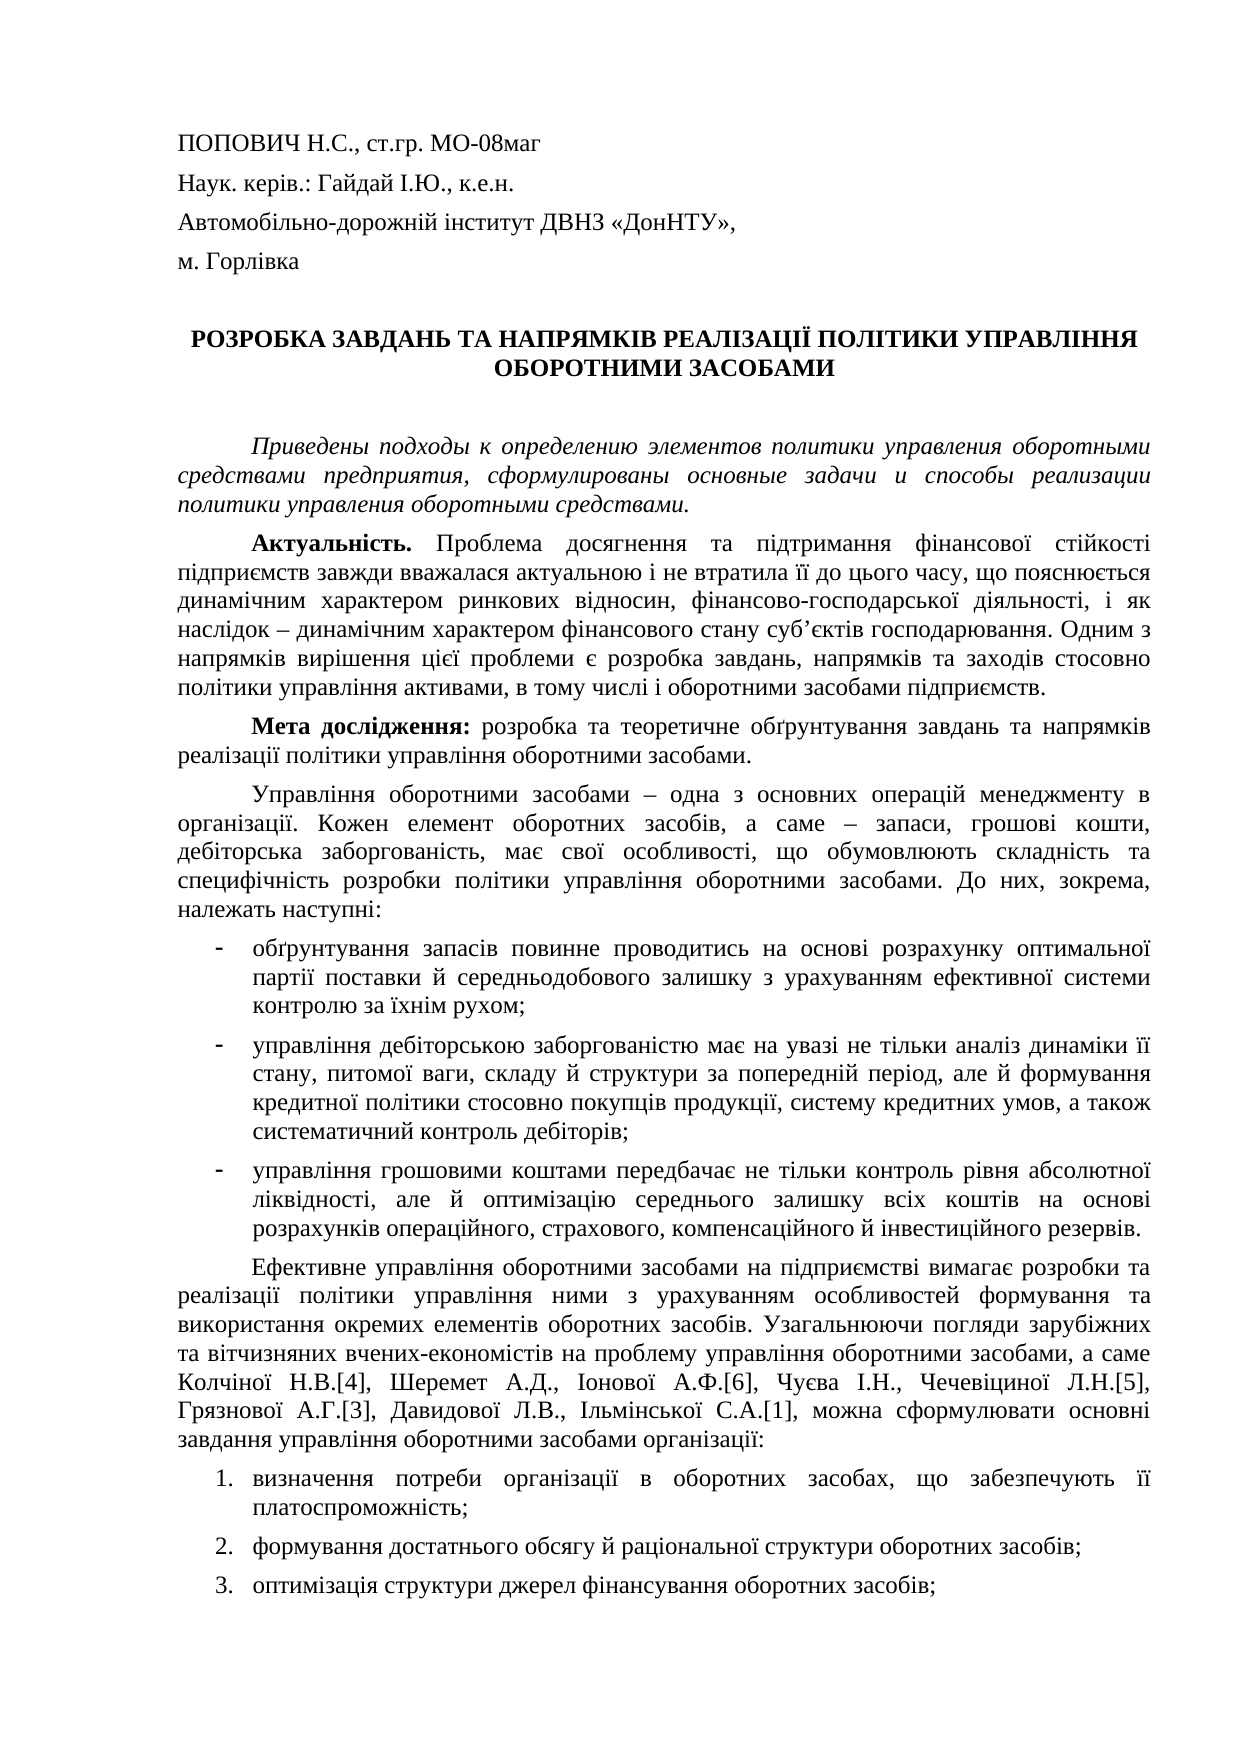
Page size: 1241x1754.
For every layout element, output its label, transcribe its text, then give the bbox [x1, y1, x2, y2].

list визначення потреби організації в оборотних засобах, що забезпечують її платоспроможність; [215, 1463, 1152, 1521]
text Наук. керів.: Гайдай І.Ю., к.е.н. [177, 168, 1152, 196]
text Приведены подходы к определению элементов политики управления оборотными средствами предприятия, сформулированы основные задачи и способы реализации политики управления оборотными средствами. [177, 431, 1152, 518]
text Мета дослідження: розробка та теоретичне обґрунтування завдань та напрямків реалізації політики управління оборотними засобами. [177, 711, 1152, 768]
list обґрунтування запасів повинне проводитись на основі розрахунку оптимальної партії поставки й середньодобового залишку з урахуванням ефективної системи контролю за їхнім рухом; [215, 933, 1152, 1019]
list формування достатнього обсягу й раціональної структури оборотних засобів; [215, 1531, 1152, 1560]
list оптимізація структури джерел фінансування оборотних засобів; [215, 1571, 1152, 1599]
text Управління оборотними засобами – одна з основних операцій менеджменту в організації. Кожен елемент оборотних засобів, а саме – запаси, грошові кошти, дебіторська заборгованість, має свої особливості, що обумовлюють складність та специфічність розробки політики управління оборотними засобами. До них, зокрема, належать наступні: [177, 779, 1152, 923]
list управління дебіторською заборгованістю має на увазі не тільки аналіз динаміки її стану, питомої ваги, складу й структури за попередній період, але й формування кредитної політики стосовно покупців продукції, систему кредитних умов, а також систематичний контроль дебіторів; [215, 1030, 1152, 1145]
list управління грошовими коштами передбачає не тільки контроль рівня абсолютної ліквідності, але й оптимізацію середнього залишку всіх коштів на основі розрахунків операційного, страхового, компенсаційного й інвестиційного резервів. [215, 1155, 1152, 1241]
text Попович Н.С., ст.гр. МО-08маг [177, 128, 1152, 157]
text м. Горлівка [177, 246, 1152, 275]
text Автомобільно-дорожній інститут ДВНЗ «ДонНТУ», [177, 207, 1152, 236]
text Ефективне управління оборотними засобами на підприємстві вимагає розробки та реалізації політики управління ними з урахуванням особливостей формування та використання окремих елементів оборотних засобів. Узагальнюючи погляди зарубіжних та вітчизняних вчених-економістів на проблему управління оборотними засобами, а саме Колчіної Н.В.[4], Шеремет А.Д., Іонової А.Ф.[6], Чуєва І.Н., Чечевіциної Л.Н.[5], Грязнової А.Г.[3], Давидової Л.В., Ільмінської С.А.[1], можна сформулювати основні завдання управління оборотними засобами організації: [177, 1252, 1152, 1453]
text Актуальність. Проблема досягнення та підтримання фінансової стійкості підприємств завжди вважалася актуальною і не втратила її до цього часу, що пояснюється динамічним характером ринкових відносин, фінансово-господарської діяльності, і як наслідок – динамічним характером фінансового стану суб’єктів господарювання. Одним з напрямків вирішення цієї проблеми є розробка завдань, напрямків та заходів стосовно політики управління активами, в тому числі і оборотними засобами підприємств. [177, 528, 1152, 701]
text розробка Завдань та напрямків реалізації політики управління оборотними засобами [177, 324, 1152, 382]
